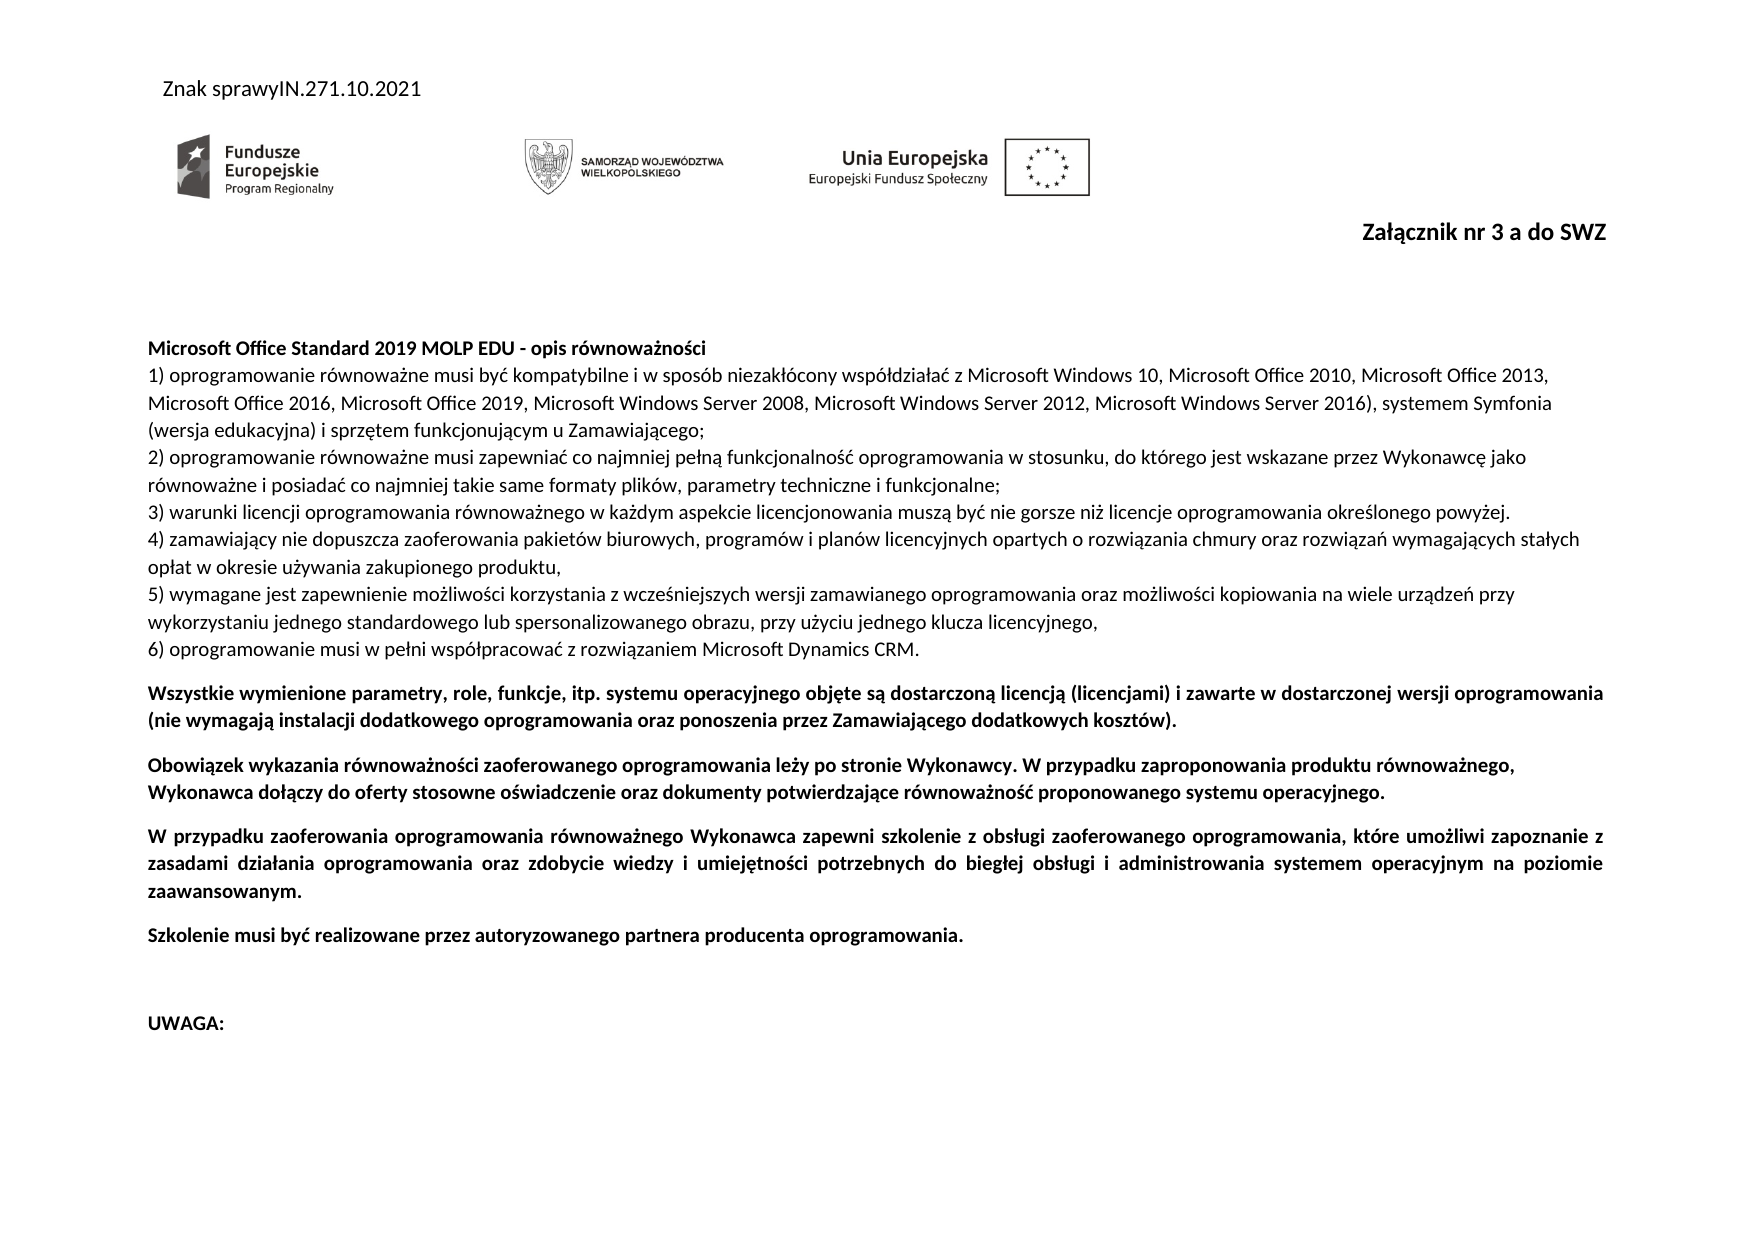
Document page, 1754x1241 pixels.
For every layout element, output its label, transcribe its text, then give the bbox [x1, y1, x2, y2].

text Szkolenie musi być realizowane przez autoryzowanego partnera producenta oprogramowania. [148, 922, 1606, 947]
text UWAGA: [148, 1010, 1621, 1036]
text W przypadku zaoferowania oprogramowania równoważnego Wykonawca zapewni szkolenie z obsługi zaoferowanego oprogramowania, które umożliwi zapoznanie z zasadami działania oprogramowania oraz zdobycie wiedzy i umiejętności potrzebnych do biegłej obsługi i administrowania systemem operacyjnym na poziomie zaawansowanym. [148, 823, 1606, 903]
text Obowiązek wykazania równoważności zaoferowanego oprogramowania leży po stronie Wykonawcy. W przypadku zaproponowania produktu równoważnego, Wykonawca dołączy do oferty stosowne oświadczenie oraz dokumenty potwierdzające równoważność proponowanego systemu operacyjnego. [148, 752, 1606, 804]
text Wszystkie wymienione parametry, role, funkcje, itp. systemu operacyjnego objęte są dostarczoną licencją (licencjami) i zawarte w dostarczonej wersji oprogramowania (nie wymagają instalacji dodatkowego oprogramowania oraz ponoszenia przez Zamawiającego dodatkowych kosztów). [148, 680, 1606, 733]
text Microsoft Office Standard 2019 MOLP EDU - opis równoważności 1) oprogramowanie równoważne musi być kompatybilne i w sposób niezakłócony współdziałać z Microsoft Windows 10, Microsoft Office 2010, Microsoft Office 2013, Microsoft Office 2016, Microsoft Office 2019, Microsoft Windows Server 2008, Microsoft Windows Server 2012, Microsoft Windows Server 2016), systemem Symfonia (wersja edukacyjna) i sprzętem funkcjonującym u Zamawiającego; 2) oprogramowanie równoważne musi zapewniać co najmniej pełną funkcjonalność oprogramowania w stosunku, do którego jest wskazane przez Wykonawcę jako równoważne i posiadać co najmniej takie same formaty plików, parametry techniczne i funkcjonalne; 3) warunki licencji oprogramowania równoważnego w każdym aspekcie licencjonowania muszą być nie gorsze niż licencje oprogramowania określonego powyżej. 4) zamawiający nie dopuszcza zaoferowania pakietów biurowych, programów i planów licencyjnych opartych o rozwiązania chmury oraz rozwiązań wymagających stałych opłat w okresie używania zakupionego produktu, 5) wymagane jest zapewnienie możliwości korzystania z wcześniejszych wersji zamawianego oprogramowania oraz możliwości kopiowania na wiele urządzeń przy wykorzystaniu jednego standardowego lub spersonalizowanego obrazu, przy użyciu jednego klucza licencyjnego, 6) oprogramowanie musi w pełni współpracować z rozwiązaniem Microsoft Dynamics CRM. [148, 335, 1606, 662]
picture [162, 120, 1108, 214]
